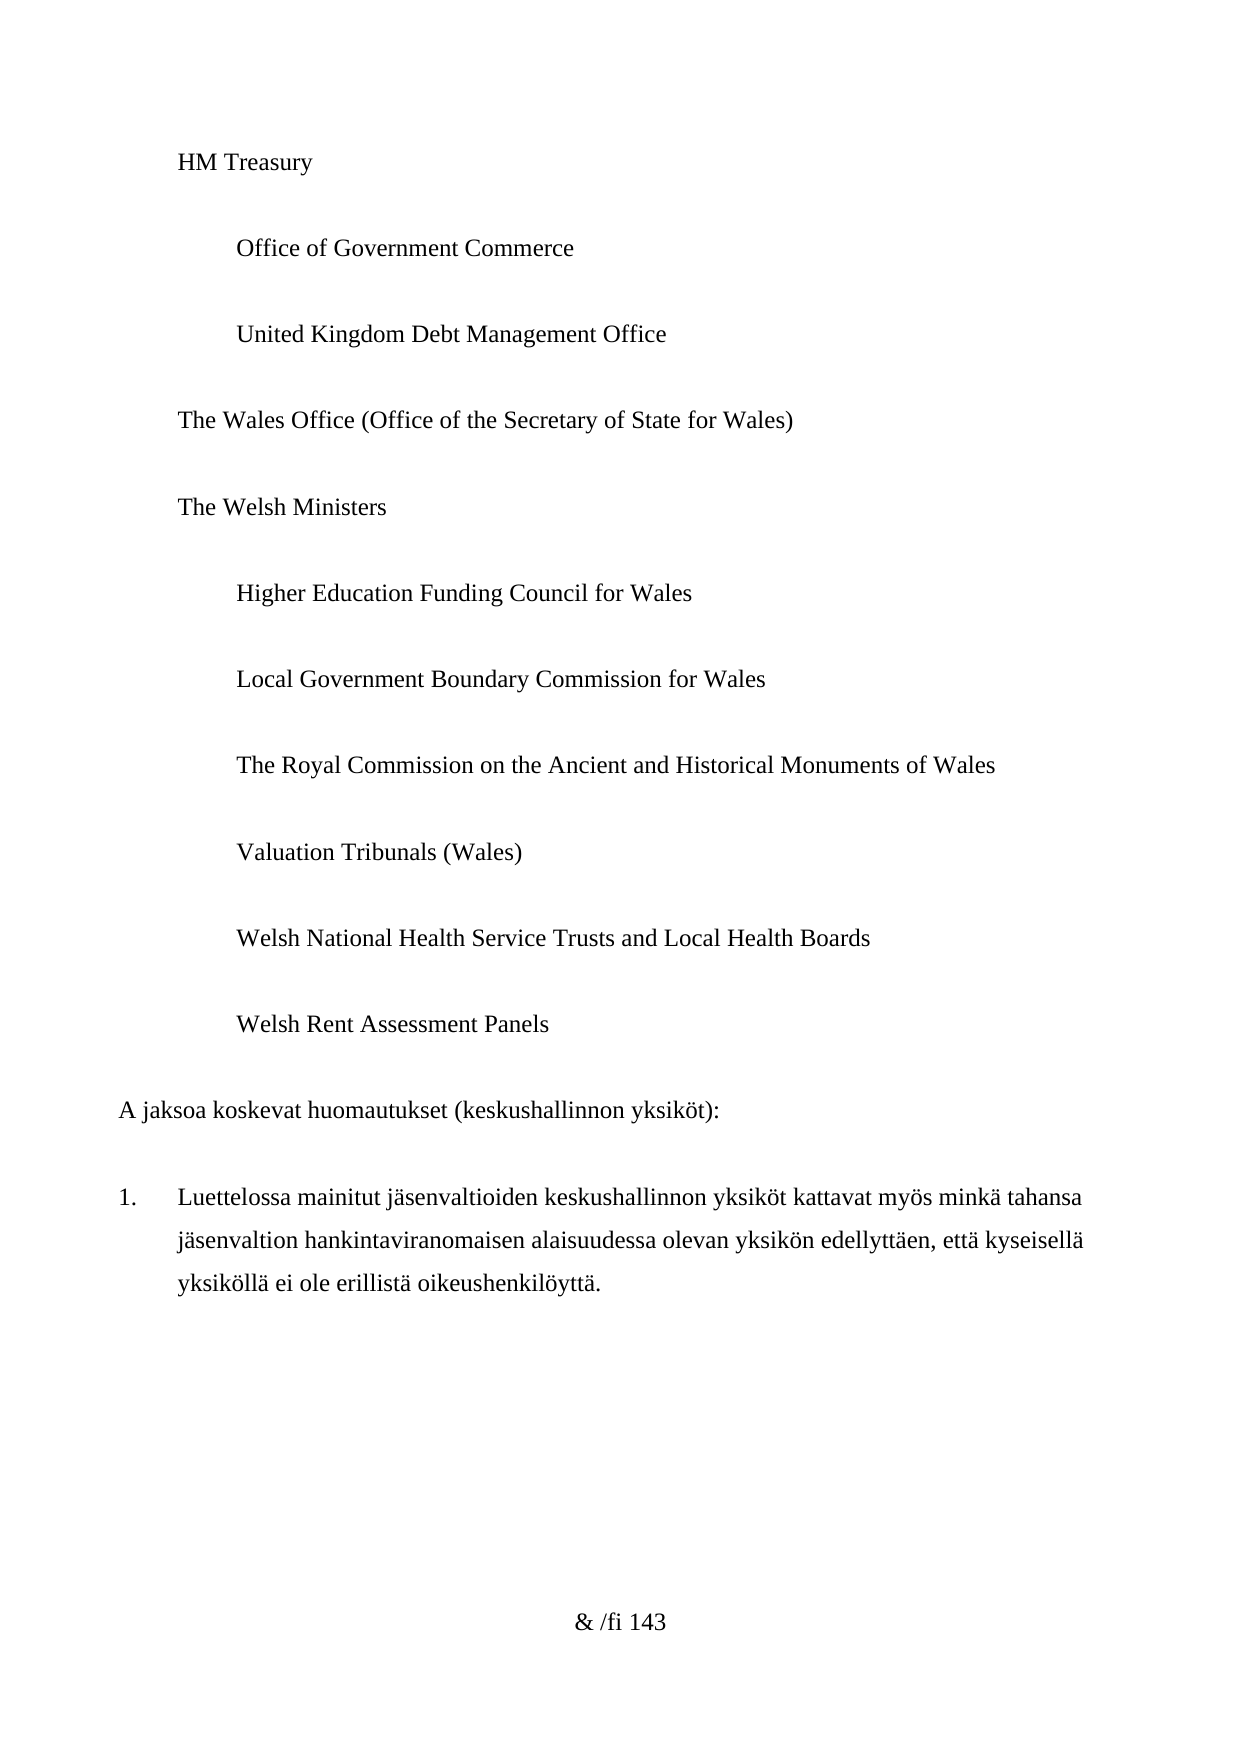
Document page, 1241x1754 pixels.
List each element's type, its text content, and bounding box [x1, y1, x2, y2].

text Higher Education Funding Council for Wales [236, 578, 1122, 607]
text United Kingdom Debt Management Office [236, 319, 1122, 348]
text The Welsh Ministers [177, 492, 1122, 521]
text The Wales Office (Office of the Secretary of State for Wales) [177, 406, 1122, 434]
text HM Treasury [177, 147, 1122, 176]
text The Royal Commission on the Ancient and Historical Monuments of Wales [236, 751, 1122, 779]
text 1. Luettelossa mainitut jäsenvaltioiden keskushallinnon yksiköt kattavat myös minkä tahansa jäsenvaltion hankintaviranomaisen alaisuudessa olevan yksikön edellyttäen, että kyseisellä yksiköllä ei ole erillistä oikeushenkilöyttä. [118, 1182, 1122, 1297]
text Local Government Boundary Commission for Wales [236, 664, 1122, 693]
text Welsh Rent Assessment Panels [236, 1009, 1122, 1038]
text A jaksoa koskevat huomautukset (keskushallinnon yksiköt): [118, 1096, 1122, 1124]
text Welsh National Health Service Trusts and Local Health Boards [236, 923, 1122, 952]
text Valuation Tribunals (Wales) [236, 837, 1122, 866]
text Office of Government Commerce [236, 233, 1122, 262]
